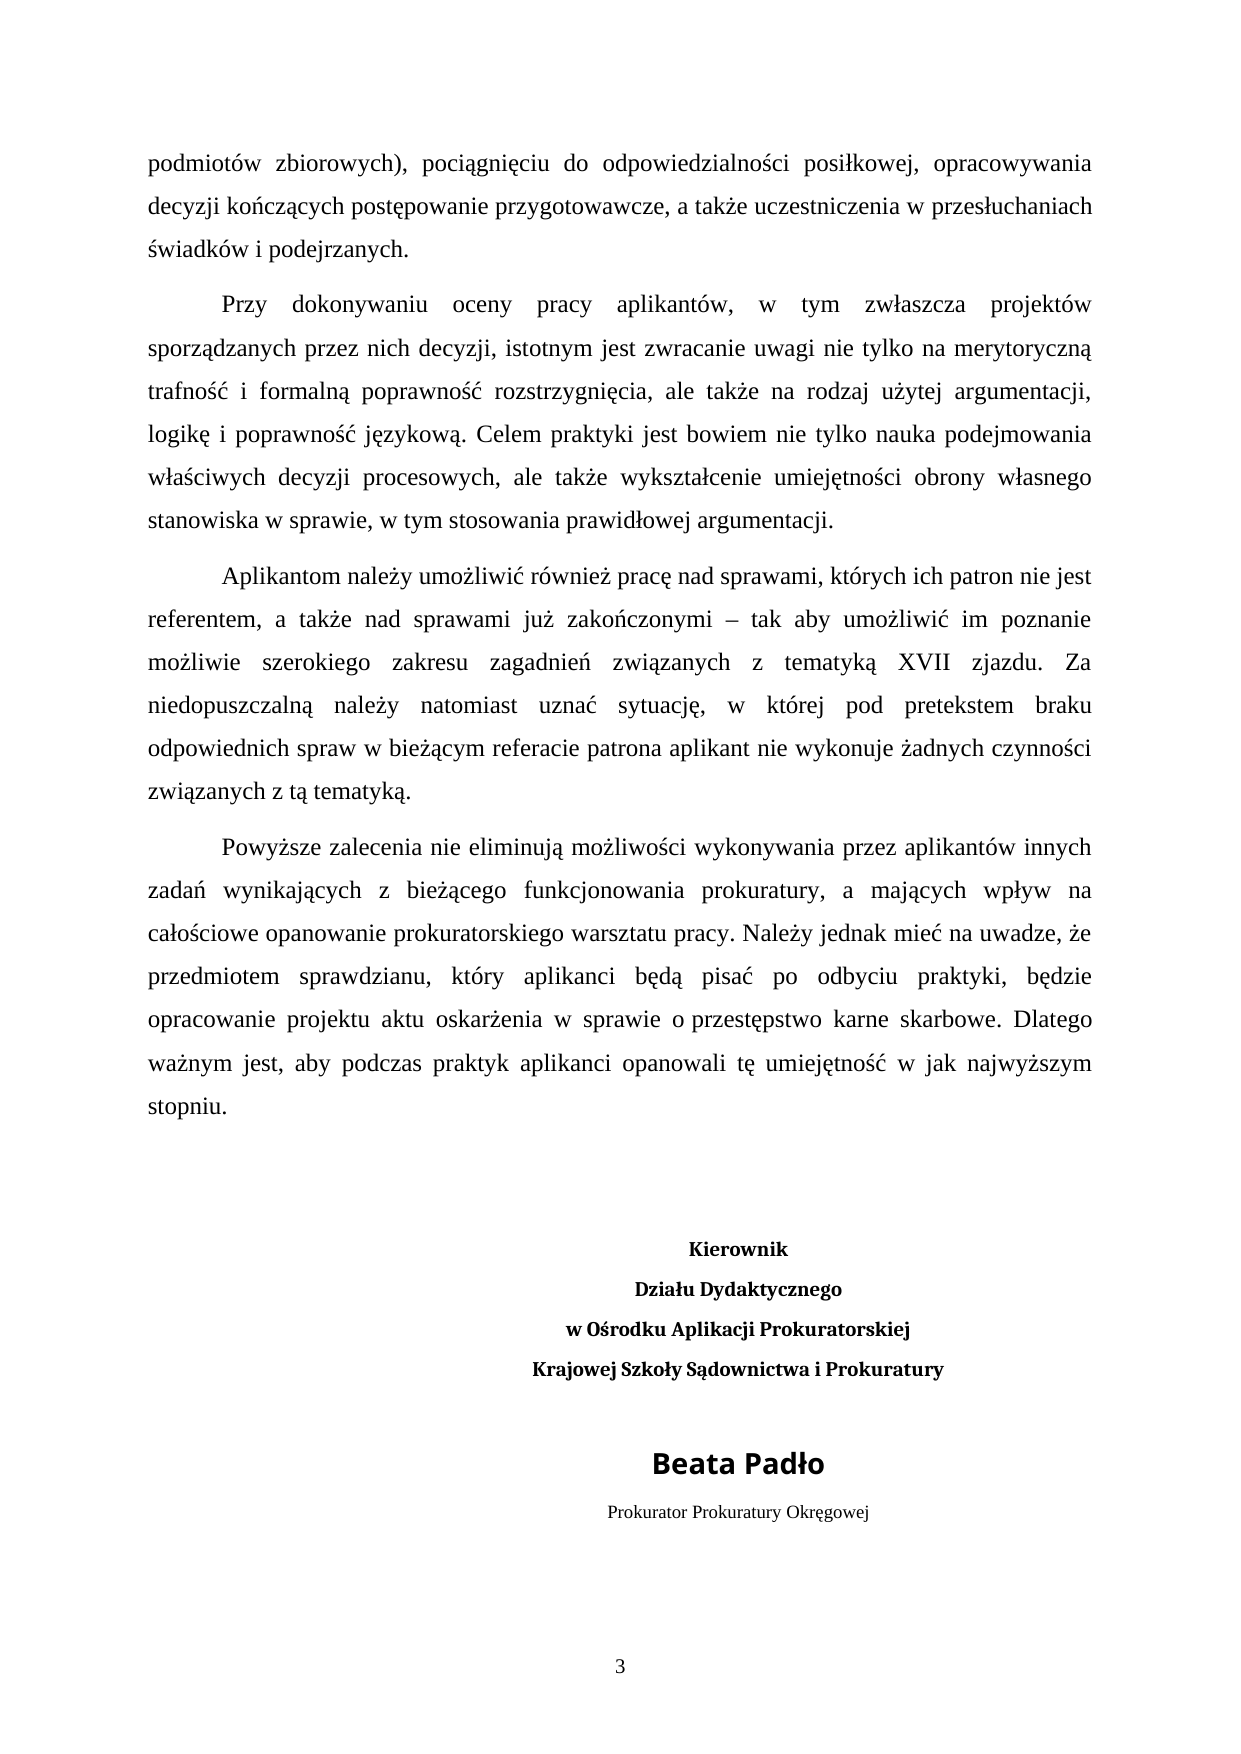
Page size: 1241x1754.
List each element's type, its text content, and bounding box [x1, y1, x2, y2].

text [148, 148, 1092, 263]
text Kierownik [384, 1237, 1092, 1261]
text Przy dokonywaniu oceny pracy aplikantów, w tym zwłaszcza projektów sporządzanych przez nich decyzji, istotnym jest zwracanie uwagi nie tylko na merytoryczną trafność i formalną poprawność rozstrzygnięcia, ale także na rodzaj użytej argumentacji, logikę i poprawność językową. Celem praktyki jest bowiem nie tylko nauka podejmowania właściwych decyzji procesowych, ale także wykształcenie umiejętności obrony własnego stanowiska w sprawie, w tym stosowania prawidłowej argumentacji. [148, 289, 1092, 534]
text Prokurator Prokuratury Okręgowej [384, 1501, 1092, 1523]
text w Ośrodku Aplikacji Prokuratorskiej [384, 1317, 1092, 1341]
text Krajowej Szkoły Sądownictwa i Prokuratury [384, 1357, 1092, 1381]
text Działu Dydaktycznego [384, 1277, 1092, 1301]
text Powyższe zalecenia nie eliminują możliwości wykonywania przez aplikantów innych zadań wynikających z bieżącego funkcjonowania prokuratury, a mających wpływ na całościowe opanowanie prokuratorskiego warsztatu pracy. Należy jednak mieć na uwadze, że przedmiotem sprawdzianu, który aplikanci będą pisać po odbyciu praktyki, będzie opracowanie projektu aktu oskarżenia w sprawie o przestępstwo karne skarbowe. Dlatego ważnym jest, aby podczas praktyk aplikanci opanowali tę umiejętność w jak najwyższym stopniu. [148, 832, 1092, 1119]
text Beata Padło [384, 1443, 1092, 1483]
text Aplikantom należy umożliwić również pracę nad sprawami, których ich patron nie jest referentem, a także nad sprawami już zakończonymi – tak aby umożliwić im poznanie możliwie szerokiego zakresu zagadnień związanych z tematyką XVII zjazdu. Za niedopuszczalną należy natomiast uznać sytuację, w której pod pretekstem braku odpowiednich spraw w bieżącym referacie patrona aplikant nie wykonuje żadnych czynności związanych z tą tematyką. [148, 561, 1092, 805]
